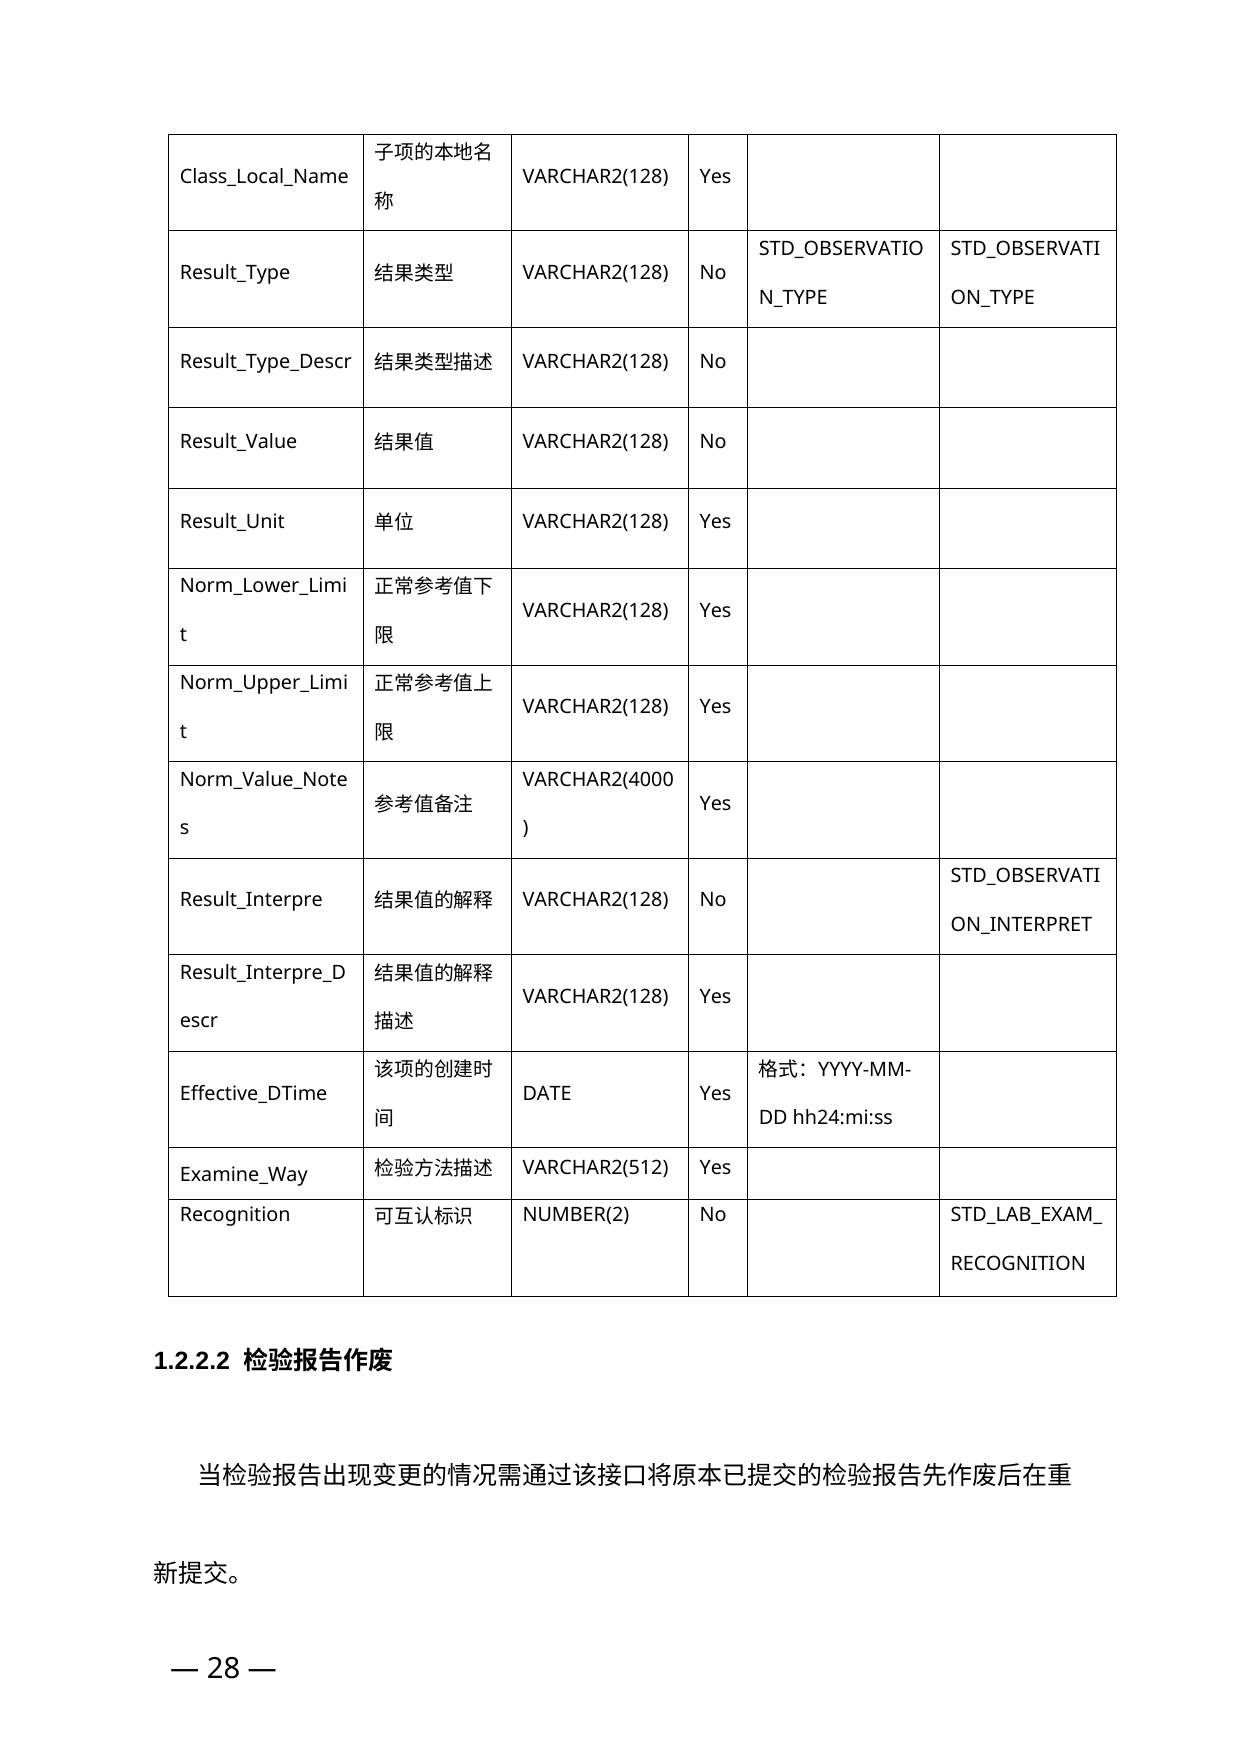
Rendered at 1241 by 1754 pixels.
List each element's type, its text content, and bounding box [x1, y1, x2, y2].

table_cell [940, 328, 1116, 407]
table_cell VARCHAR2(128) [512, 666, 688, 761]
table_cell 结果值的解释 [364, 859, 511, 954]
table_cell VARCHAR2(4000) [512, 762, 688, 858]
table_cell [940, 1148, 1116, 1199]
table_cell 正常参考值上限 [364, 666, 511, 761]
table_cell VARCHAR2(128) [512, 489, 688, 568]
table_cell No [689, 408, 747, 488]
text 当检验报告出现变更的情况需通过该接口将原本已提交的检验报告先作废后在重新提交。 [153, 1441, 1087, 1604]
table_cell [940, 135, 1116, 230]
table_cell No [689, 231, 747, 327]
table_cell [748, 489, 939, 568]
table_cell Norm_Upper_Limit [169, 666, 363, 761]
table_cell [748, 1200, 939, 1296]
table_cell [748, 955, 939, 1051]
table_cell Result_Value [169, 408, 363, 488]
table_cell Yes [689, 762, 747, 858]
table_cell [940, 569, 1116, 664]
table_cell Yes [689, 955, 747, 1051]
subtitle 检验报告作废 [153, 1326, 1087, 1391]
table_cell NUMBER(2) [512, 1200, 688, 1296]
table_cell [748, 762, 939, 858]
table_cell [748, 408, 939, 488]
table_cell 结果值的解释描述 [364, 955, 511, 1051]
table_cell No [689, 328, 747, 407]
table_cell VARCHAR2(128) [512, 859, 688, 954]
table_cell Result_Unit [169, 489, 363, 568]
table_cell VARCHAR2(512) [512, 1148, 688, 1199]
table_cell Result_Interpre_Descr [169, 955, 363, 1051]
table_cell [940, 955, 1116, 1051]
table_cell [940, 408, 1116, 488]
table_cell STD_OBSERVATION_INTERPRET [940, 859, 1116, 954]
table_cell [748, 859, 939, 954]
table_cell No [689, 1200, 747, 1296]
table_cell [748, 328, 939, 407]
table_cell [940, 489, 1116, 568]
table_cell Class_Local_Name [169, 135, 363, 230]
table_cell 结果值 [364, 408, 511, 488]
table_cell 可互认标识 [364, 1200, 511, 1296]
table_cell VARCHAR2(128) [512, 231, 688, 327]
table_cell 单位 [364, 489, 511, 568]
table_cell No [689, 859, 747, 954]
table_cell VARCHAR2(128) [512, 328, 688, 407]
table_cell Yes [689, 666, 747, 761]
table_cell Yes [689, 569, 747, 664]
table_cell 正常参考值下限 [364, 569, 511, 664]
table_cell [940, 666, 1116, 761]
table_cell 子项的本地名称 [364, 135, 511, 230]
table_cell Norm_Value_Notes [169, 762, 363, 858]
table_cell STD_OBSERVATION_TYPE [940, 231, 1116, 327]
table_cell [940, 1052, 1116, 1147]
table_cell 参考值备注 [364, 762, 511, 858]
table_cell Norm_Lower_Limit [169, 569, 363, 664]
table_cell 结果类型描述 [364, 328, 511, 407]
table_cell 格式：YYYY-MM-DD hh24:mi:ss [748, 1052, 939, 1147]
table_cell [748, 1148, 939, 1199]
table_cell Result_Interpre [169, 859, 363, 954]
table_cell STD_OBSERVATION_TYPE [748, 231, 939, 327]
table_cell Yes [689, 489, 747, 568]
table_cell [748, 569, 939, 664]
table_cell 结果类型 [364, 231, 511, 327]
table_cell VARCHAR2(128) [512, 569, 688, 664]
table_cell STD_LAB_EXAM_RECOGNITION [940, 1200, 1116, 1296]
table_cell Result_Type_Descr [169, 328, 363, 407]
table_cell VARCHAR2(128) [512, 408, 688, 488]
table_cell Recognition [169, 1200, 363, 1296]
table_cell [748, 666, 939, 761]
table_cell DATE [512, 1052, 688, 1147]
table_cell Result_Type [169, 231, 363, 327]
table_cell Examine_Way [169, 1148, 363, 1199]
table_cell Yes [689, 135, 747, 230]
table_cell Effective_DTime [169, 1052, 363, 1147]
table_cell Yes [689, 1052, 747, 1147]
table_cell [940, 762, 1116, 858]
table_cell Yes [689, 1148, 747, 1199]
table_cell [748, 135, 939, 230]
table_cell VARCHAR2(128) [512, 135, 688, 230]
table_cell 检验方法描述 [364, 1148, 511, 1199]
table_cell 该项的创建时间 [364, 1052, 511, 1147]
table_cell VARCHAR2(128) [512, 955, 688, 1051]
